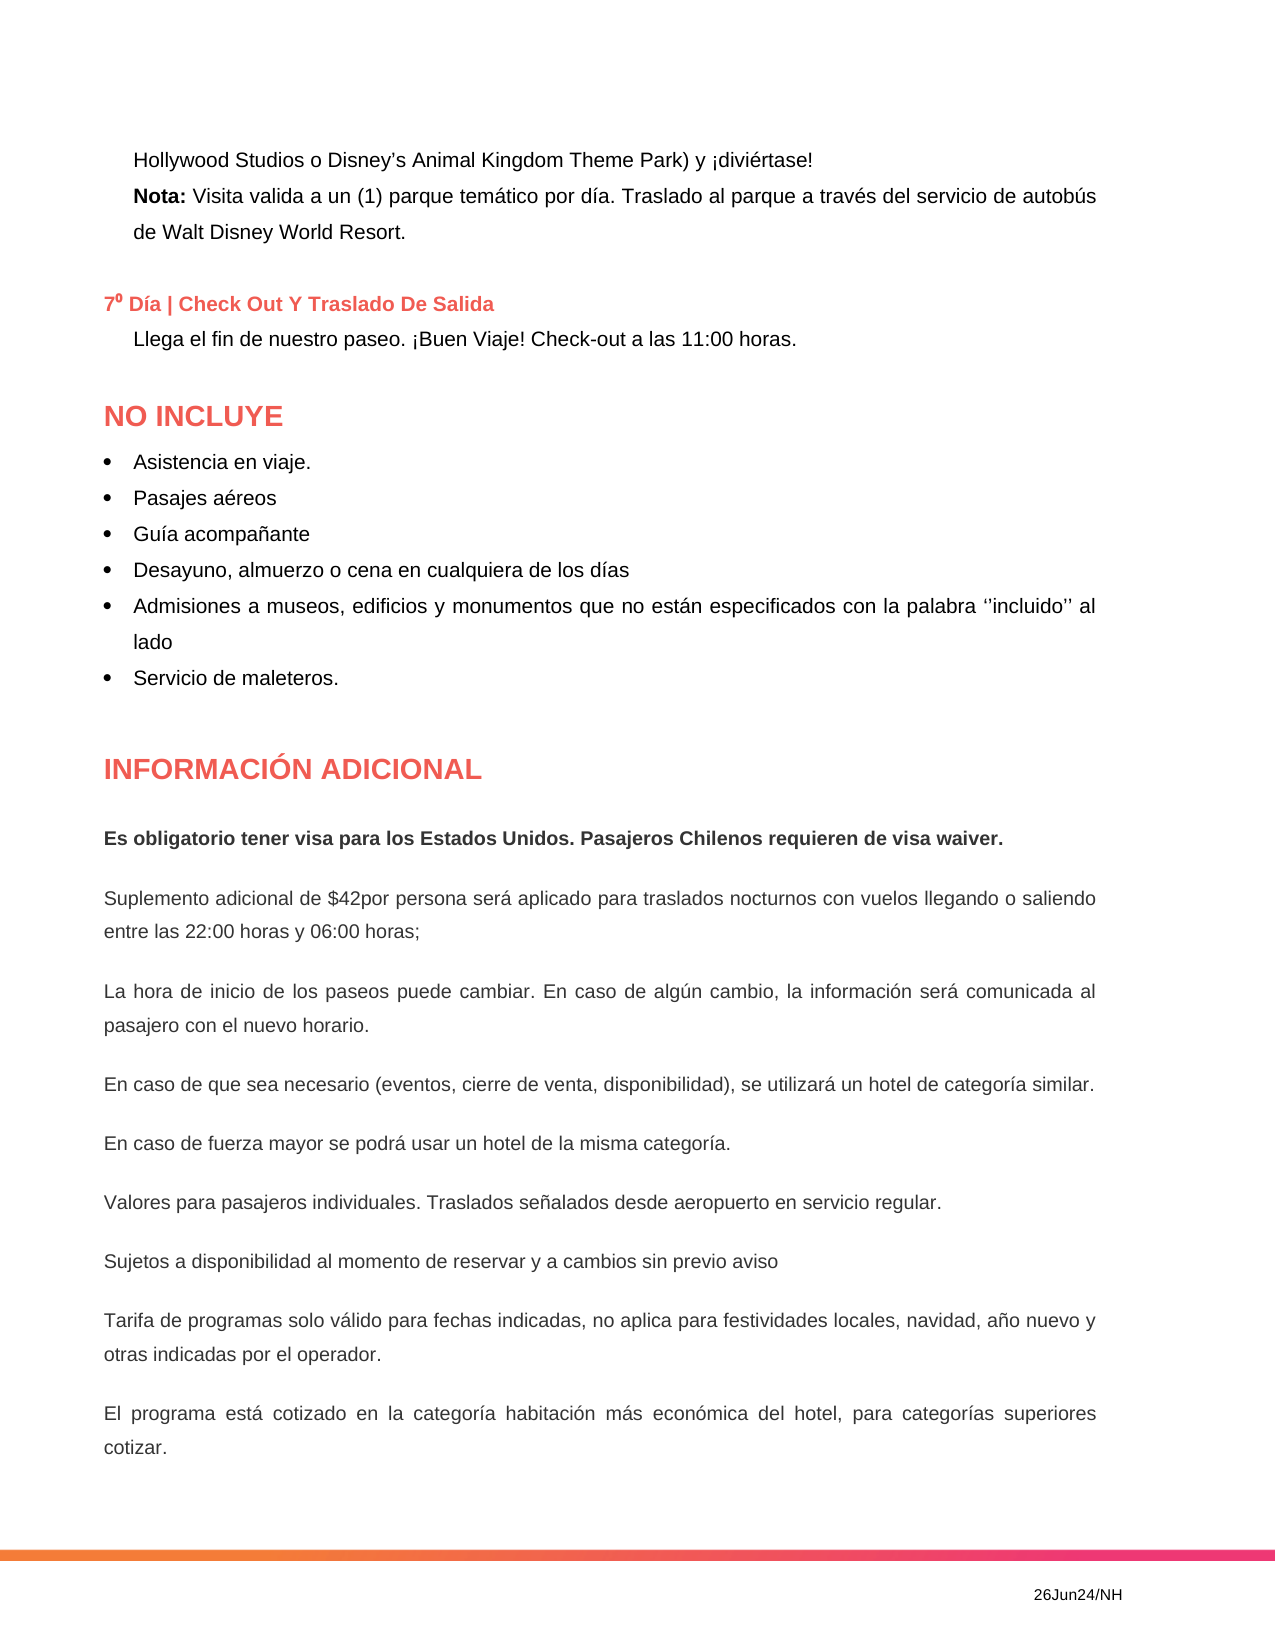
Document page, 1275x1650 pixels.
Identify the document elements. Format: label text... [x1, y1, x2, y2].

text Suplemento adicional de $42por persona será aplicado para traslados nocturnos con vuelos llegando o saliendo entre las 22:00 horas y 06:00 horas; [103, 886, 1098, 943]
list Admisiones a museos, edificios y monumentos que no están especificados con la palabra ‘’incluido’’ al lado [103, 594, 1098, 654]
text En caso de fuerza mayor se podrá usar un hotel de la misma categoría. [103, 1132, 1098, 1154]
text La hora de inicio de los paseos puede cambiar. En caso de algún cambio, la información será comunicada al pasajero con el nuevo horario. [103, 979, 1098, 1036]
list Servicio de maleteros. [103, 666, 1098, 690]
text Es obligatorio tener visa para los Estados Unidos. Pasajeros Chilenos requieren de visa waiver. [103, 827, 1098, 850]
picture [0, 1547, 1275, 1561]
list Pasajes aéreos [103, 486, 1098, 509]
text 7⁰ Día | Check Out Y Traslado De Salida [103, 291, 1098, 315]
text Nota: Visita valida a un (1) parque temático por día. Traslado al parque a través del servicio de autobús de Walt Disney World Resort. [133, 183, 1098, 243]
list Guía acompañante [103, 522, 1098, 546]
text Llega el fin de nuestro paseo. ¡Buen Viaje! Check-out a las 11:00 horas. [133, 327, 1098, 351]
text Sujetos a disponibilidad al momento de reservar y a cambios sin previo aviso [103, 1250, 1098, 1272]
text Valores para pasajeros individuales. Traslados señalados desde aeropuerto en servicio regular. [103, 1191, 1098, 1213]
text NO INCLUYE [103, 399, 1098, 433]
text INFORMACIÓN ADICIONAL [103, 752, 1098, 786]
list Asistencia en viaje. [103, 449, 1098, 473]
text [133, 148, 1098, 172]
text El programa está cotizado en la categoría habitación más económica del hotel, para categorías superiores cotizar. [103, 1402, 1098, 1459]
text En caso de que sea necesario (eventos, cierre de venta, disponibilidad), se utilizará un hotel de categoría similar. [103, 1073, 1098, 1095]
list Desayuno, almuerzo o cena en cualquiera de los días [103, 558, 1098, 582]
text Tarifa de programas solo válido para fechas indicadas, no aplica para festividades locales, navidad, año nuevo y otras indicadas por el operador. [103, 1309, 1098, 1366]
